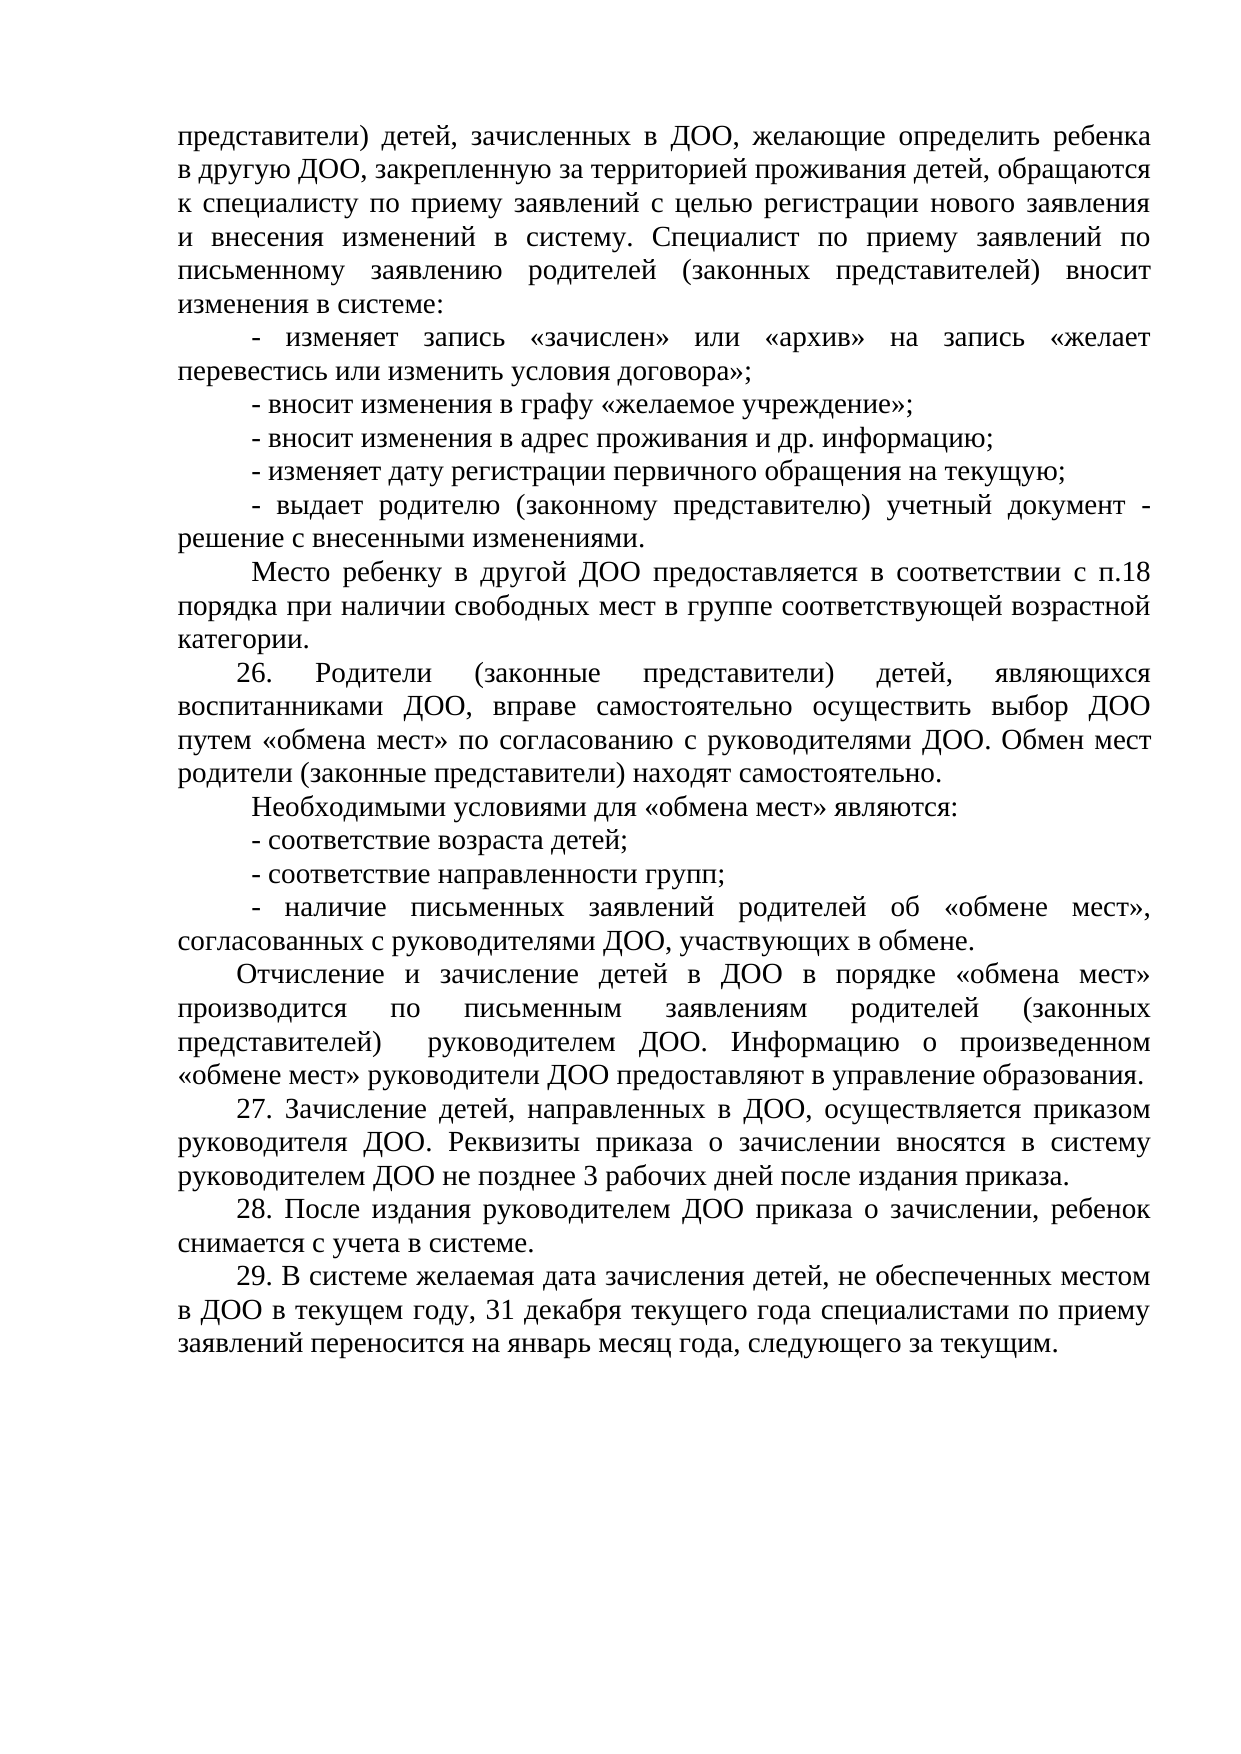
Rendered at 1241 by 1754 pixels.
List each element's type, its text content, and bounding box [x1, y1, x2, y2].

text 28. После издания руководителем ДОО приказа о зачислении, ребенок снимается с учета в системе. [177, 1191, 1152, 1258]
text - вносит изменения в графу «желаемое учреждение»; [177, 386, 1152, 420]
text 27. Зачисление детей, направленных в ДОО, осуществляется приказом руководителя ДОО. Реквизиты приказа о зачислении вносятся в систему руководителем ДОО не позднее 3 рабочих дней после издания приказа. [177, 1091, 1152, 1191]
text - соответствие направленности групп; [177, 856, 1152, 889]
text Отчисление и зачисление детей в ДОО в порядке «обмена мест» производится по письменным заявлениям родителей (законных представителей) руководителем ДОО. Информацию о произведенном «обмене мест» руководители ДОО предоставляют в управление образования. [177, 957, 1152, 1091]
text - изменяет запись «зачислен» или «архив» на запись «желает перевестись или изменить условия договора»; [177, 319, 1152, 386]
text Место ребенку в другой ДОО предоставляется в соответствии с п.18 порядка при наличии свободных мест в группе соответствующей возрастной категории. [177, 554, 1152, 655]
text Необходимыми условиями для «обмена мест» являются: [177, 789, 1152, 822]
text 26. Родители (законные представители) детей, являющихся воспитанниками ДОО, вправе самостоятельно осуществить выбор ДОО путем «обмена мест» по согласованию с руководителями ДОО. Обмен мест родители (законные представители) находят самостоятельно. [177, 655, 1152, 789]
text - вносит изменения в адрес проживания и др. информацию; [177, 420, 1152, 453]
text 29. В системе желаемая дата зачисления детей, не обеспеченных местом в ДОО в текущем году, 31 декабря текущего года специалистами по приему заявлений переносится на январь месяц года, следующего за текущим. [177, 1258, 1152, 1359]
text - соответствие возраста детей; [177, 822, 1152, 856]
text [177, 118, 1152, 319]
text - изменяет дату регистрации первичного обращения на текущую; [177, 453, 1152, 487]
text - выдает родителю (законному представителю) учетный документ - решение с внесенными изменениями. [177, 487, 1152, 554]
text - наличие письменных заявлений родителей об «обмене мест», согласованных с руководителями ДОО, участвующих в обмене. [177, 889, 1152, 957]
